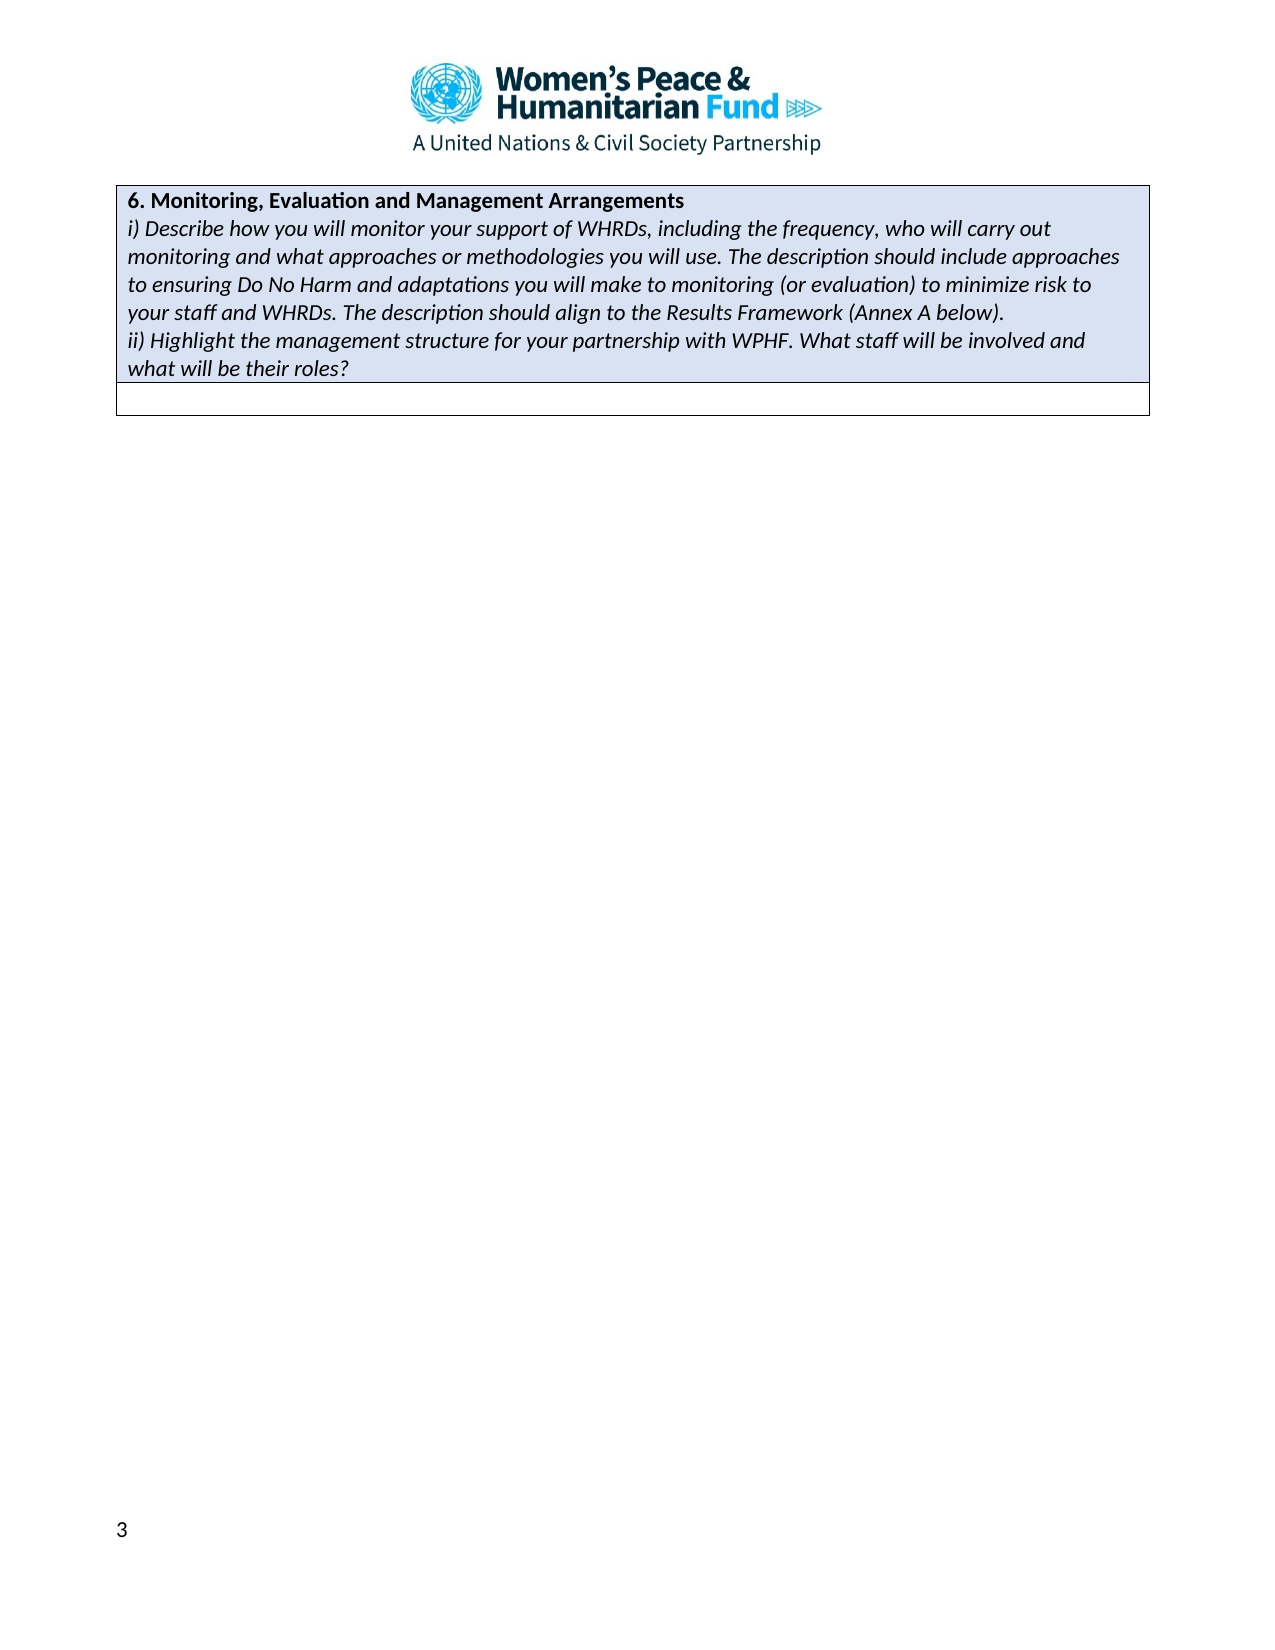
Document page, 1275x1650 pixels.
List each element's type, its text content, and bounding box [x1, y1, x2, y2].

table_cell [117, 383, 1149, 414]
table_header 6. Monitoring, Evaluation and Management Arrangements i) Describe how you will monitor your support of WHRDs, including the frequency, who will carry out monitoring and what approaches or methodologies you will use. The description should include approaches to ensuring Do No Harm and adaptations you will make to monitoring (or evaluation) to minimize risk to your staff and WHRDs. The description should align to the Results Framework (Annex A below). ii) Highlight the management structure for your partnership with WPHF. What staff will be involved and what will be their roles? [117, 186, 1149, 382]
picture [410, 63, 822, 155]
